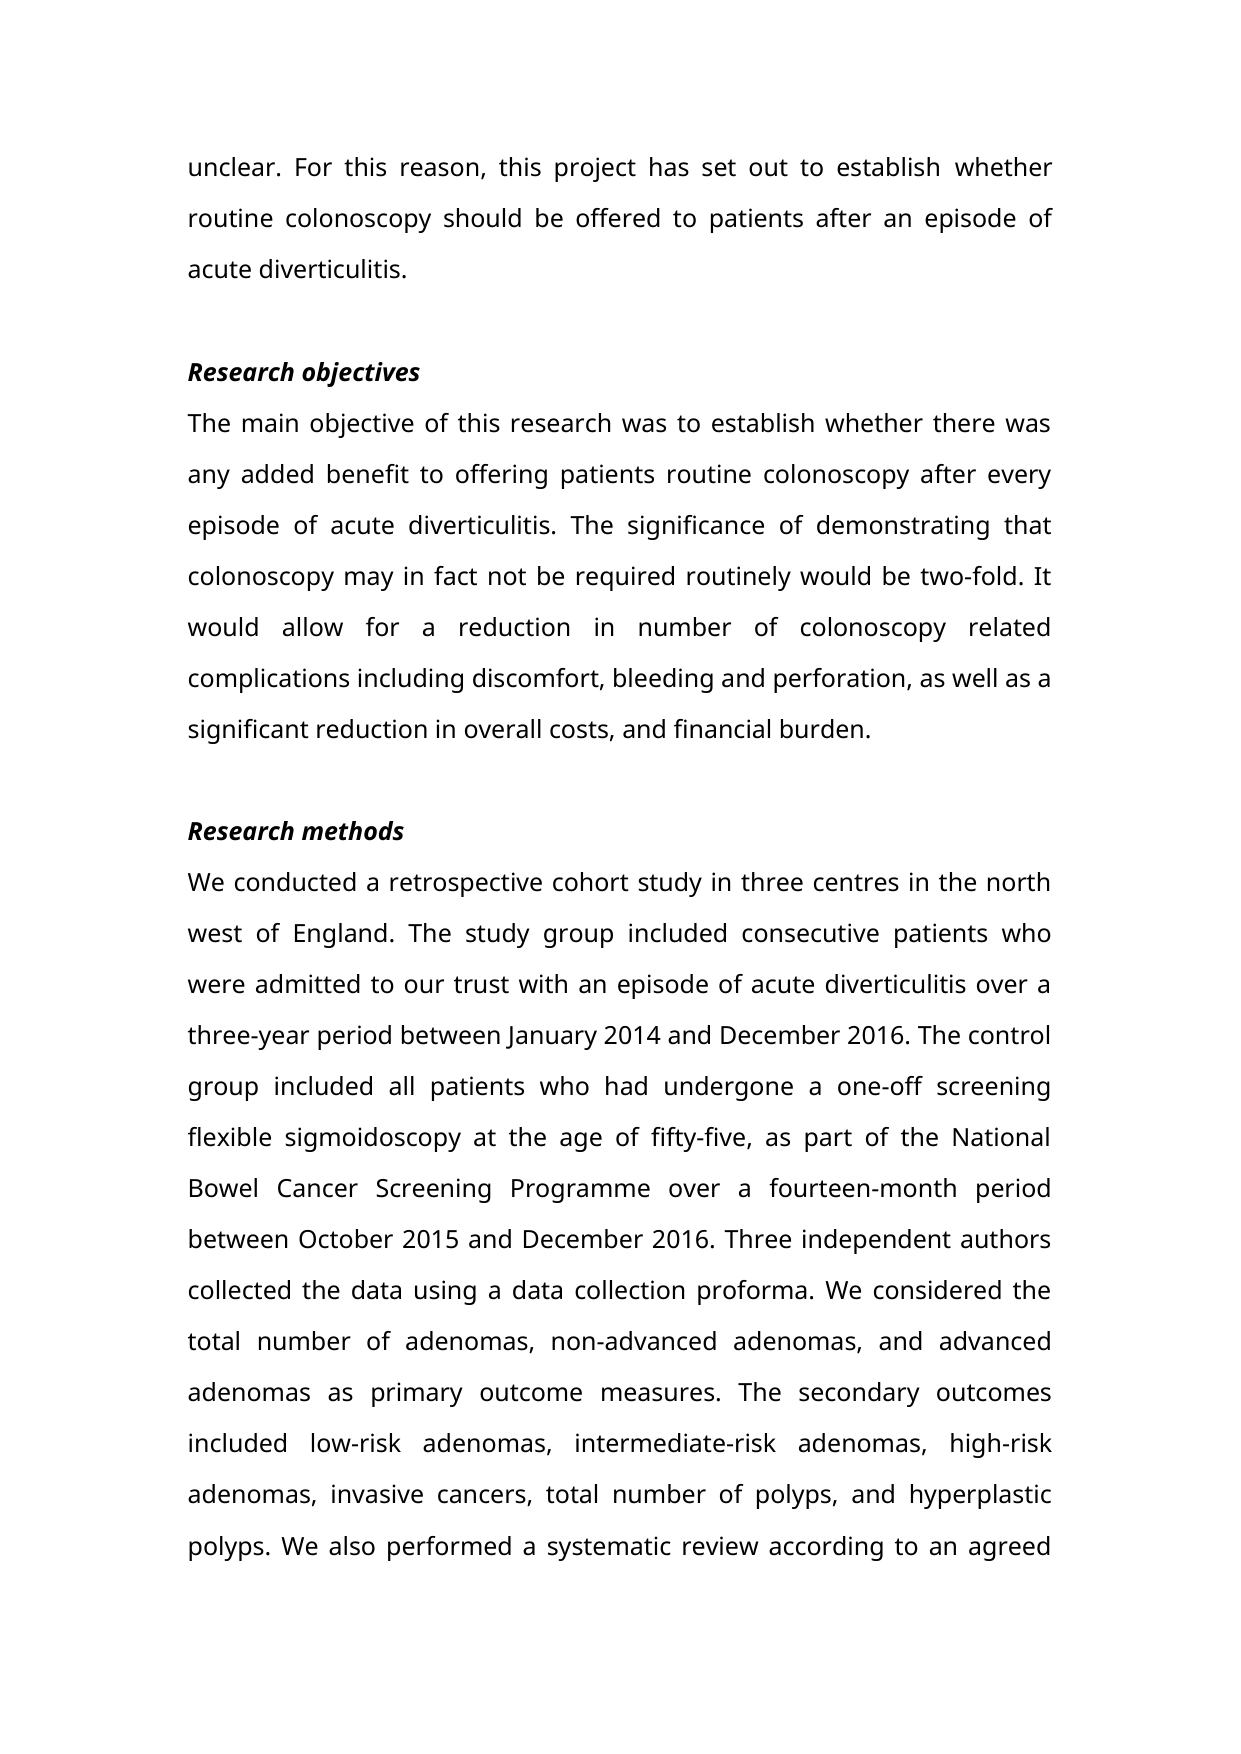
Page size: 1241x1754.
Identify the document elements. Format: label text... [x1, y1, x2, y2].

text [187, 150, 1053, 286]
text Research methods [187, 813, 1053, 848]
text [187, 864, 1053, 1562]
text Research objectives [187, 354, 1053, 388]
text The main objective of this research was to establish whether there was any added benefit to offering patients routine colonoscopy after every episode of acute diverticulitis. The significance of demonstrating that colonoscopy may in fact not be required routinely would be two-fold. It would allow for a reduction in number of colonoscopy related complications including discomfort, bleeding and perforation, as well as a significant reduction in overall costs, and financial burden. [187, 405, 1053, 746]
